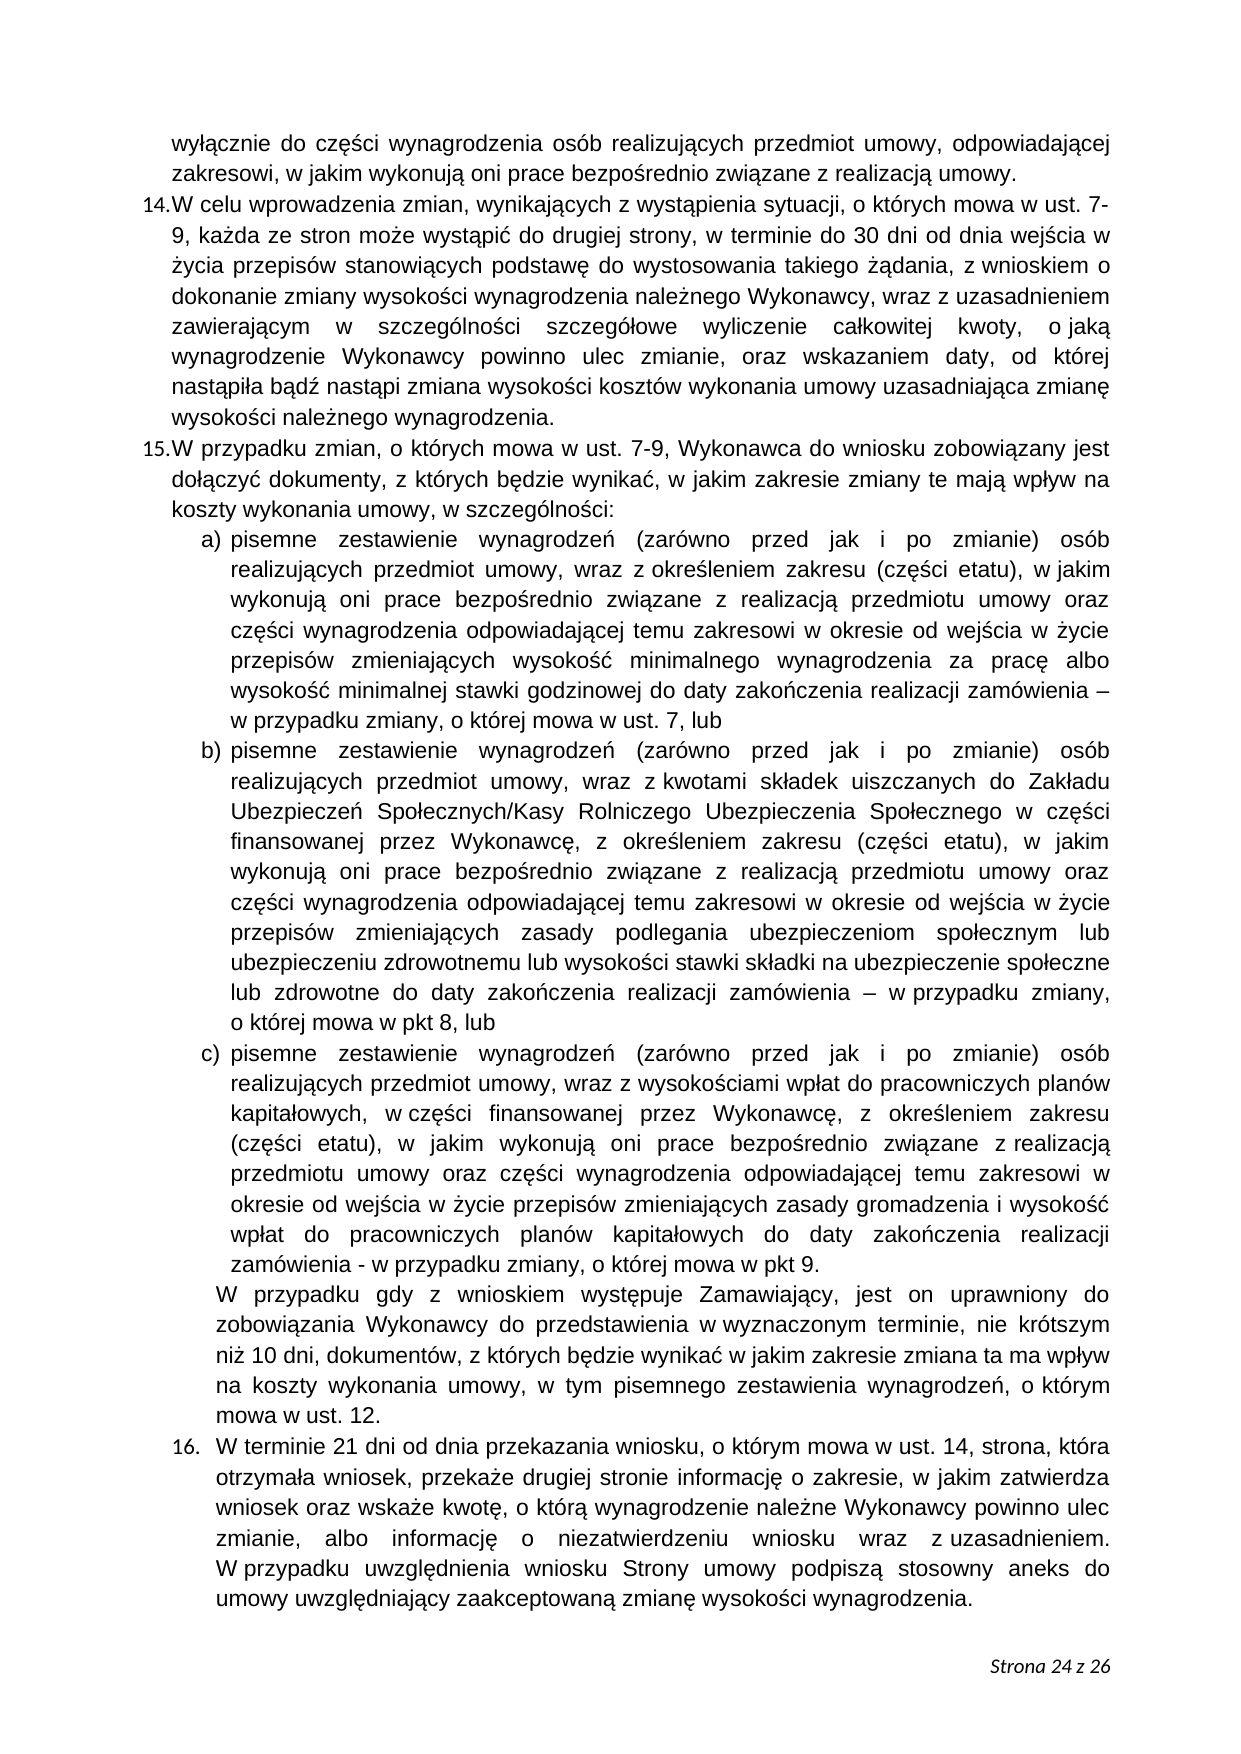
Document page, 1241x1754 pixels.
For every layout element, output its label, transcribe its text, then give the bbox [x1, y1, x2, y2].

list W terminie 21 dni od dnia przekazania wniosku, o którym mowa w ust. 14, strona, która otrzymała wniosek, przekaże drugiej stronie informację o zakresie, w jakim zatwierdza wniosek oraz wskaże kwotę, o którą wynagrodzenie należne Wykonawcy powinno ulec zmianie, albo informację o niezatwierdzeniu wniosku wraz z uzasadnieniem. W przypadku uwzględnienia wniosku Strony umowy podpiszą stosowny aneks do umowy uwzględniający zaakceptowaną zmianę wysokości wynagrodzenia. [171, 1432, 1110, 1611]
list pisemne zestawienie wynagrodzeń (zarówno przed jak i po zmianie) osób realizujących przedmiot umowy, wraz z określeniem zakresu (części etatu), w jakim wykonują oni prace bezpośrednio związane z realizacją przedmiotu umowy oraz części wynagrodzenia odpowiadającej temu zakresowi w okresie od wejścia w życie przepisów zmieniających wysokość minimalnego wynagrodzenia za pracę albo wysokość minimalnej stawki godzinowej do daty zakończenia realizacji zamówienia – w przypadku zmiany, o której mowa w ust. 7, lub [201, 526, 1110, 733]
list W przypadku zmian, o których mowa w ust. 7-9, Wykonawca do wniosku zobowiązany jest dołączyć dokumenty, z których będzie wynikać, w jakim zakresie zmiany te mają wpływ na koszty wykonania umowy, w szczególności: [142, 434, 1110, 522]
text W przypadku gdy z wnioskiem występuje Zamawiający, jest on uprawniony do zobowiązania Wykonawcy do przedstawienia w wyznaczonym terminie, nie krótszym niż 10 dni, dokumentów, z których będzie wynikać w jakim zakresie zmiana ta ma wpływ na koszty wykonania umowy, w tym pisemnego zestawienia wynagrodzeń, o którym mowa w ust. 12. [216, 1281, 1110, 1428]
list pisemne zestawienie wynagrodzeń (zarówno przed jak i po zmianie) osób realizujących przedmiot umowy, wraz z wysokościami wpłat do pracowniczych planów kapitałowych, w części finansowanej przez Wykonawcę, z określeniem zakresu (części etatu), w jakim wykonują oni prace bezpośrednio związane z realizacją przedmiotu umowy oraz części wynagrodzenia odpowiadającej temu zakresowi w okresie od wejścia w życie przepisów zmieniających zasady gromadzenia i wysokość wpłat do pracowniczych planów kapitałowych do daty zakończenia realizacji zamówienia - w przypadku zmiany, o której mowa w pkt 9. [201, 1039, 1110, 1277]
list W celu wprowadzenia zmian, wynikających z wystąpienia sytuacji, o których mowa w ust. 7-9, każda ze stron może wystąpić do drugiej strony, w terminie do 30 dni od dnia wejścia w życia przepisów stanowiących podstawę do wystosowania takiego żądania, z wnioskiem o dokonanie zmiany wysokości wynagrodzenia należnego Wykonawcy, wraz z uzasadnieniem zawierającym w szczególności szczegółowe wyliczenie całkowitej kwoty, o jaką wynagrodzenie Wykonawcy powinno ulec zmianie, oraz wskazaniem daty, od której nastąpiła bądź nastąpi zmiana wysokości kosztów wykonania umowy uzasadniająca zmianę wysokości należnego wynagrodzenia. [142, 190, 1110, 430]
list pisemne zestawienie wynagrodzeń (zarówno przed jak i po zmianie) osób realizujących przedmiot umowy, wraz z kwotami składek uiszczanych do Zakładu Ubezpieczeń Społecznych/Kasy Rolniczego Ubezpieczenia Społecznego w części finansowanej przez Wykonawcę, z określeniem zakresu (części etatu), w jakim wykonują oni prace bezpośrednio związane z realizacją przedmiotu umowy oraz części wynagrodzenia odpowiadającej temu zakresowi w okresie od wejścia w życie przepisów zmieniających zasady podlegania ubezpieczeniom społecznym lub ubezpieczeniu zdrowotnemu lub wysokości stawki składki na ubezpieczenie społeczne lub zdrowotne do daty zakończenia realizacji zamówienia – w przypadku zmiany, o której mowa w pkt 8, lub [201, 737, 1110, 1036]
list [142, 130, 1110, 186]
